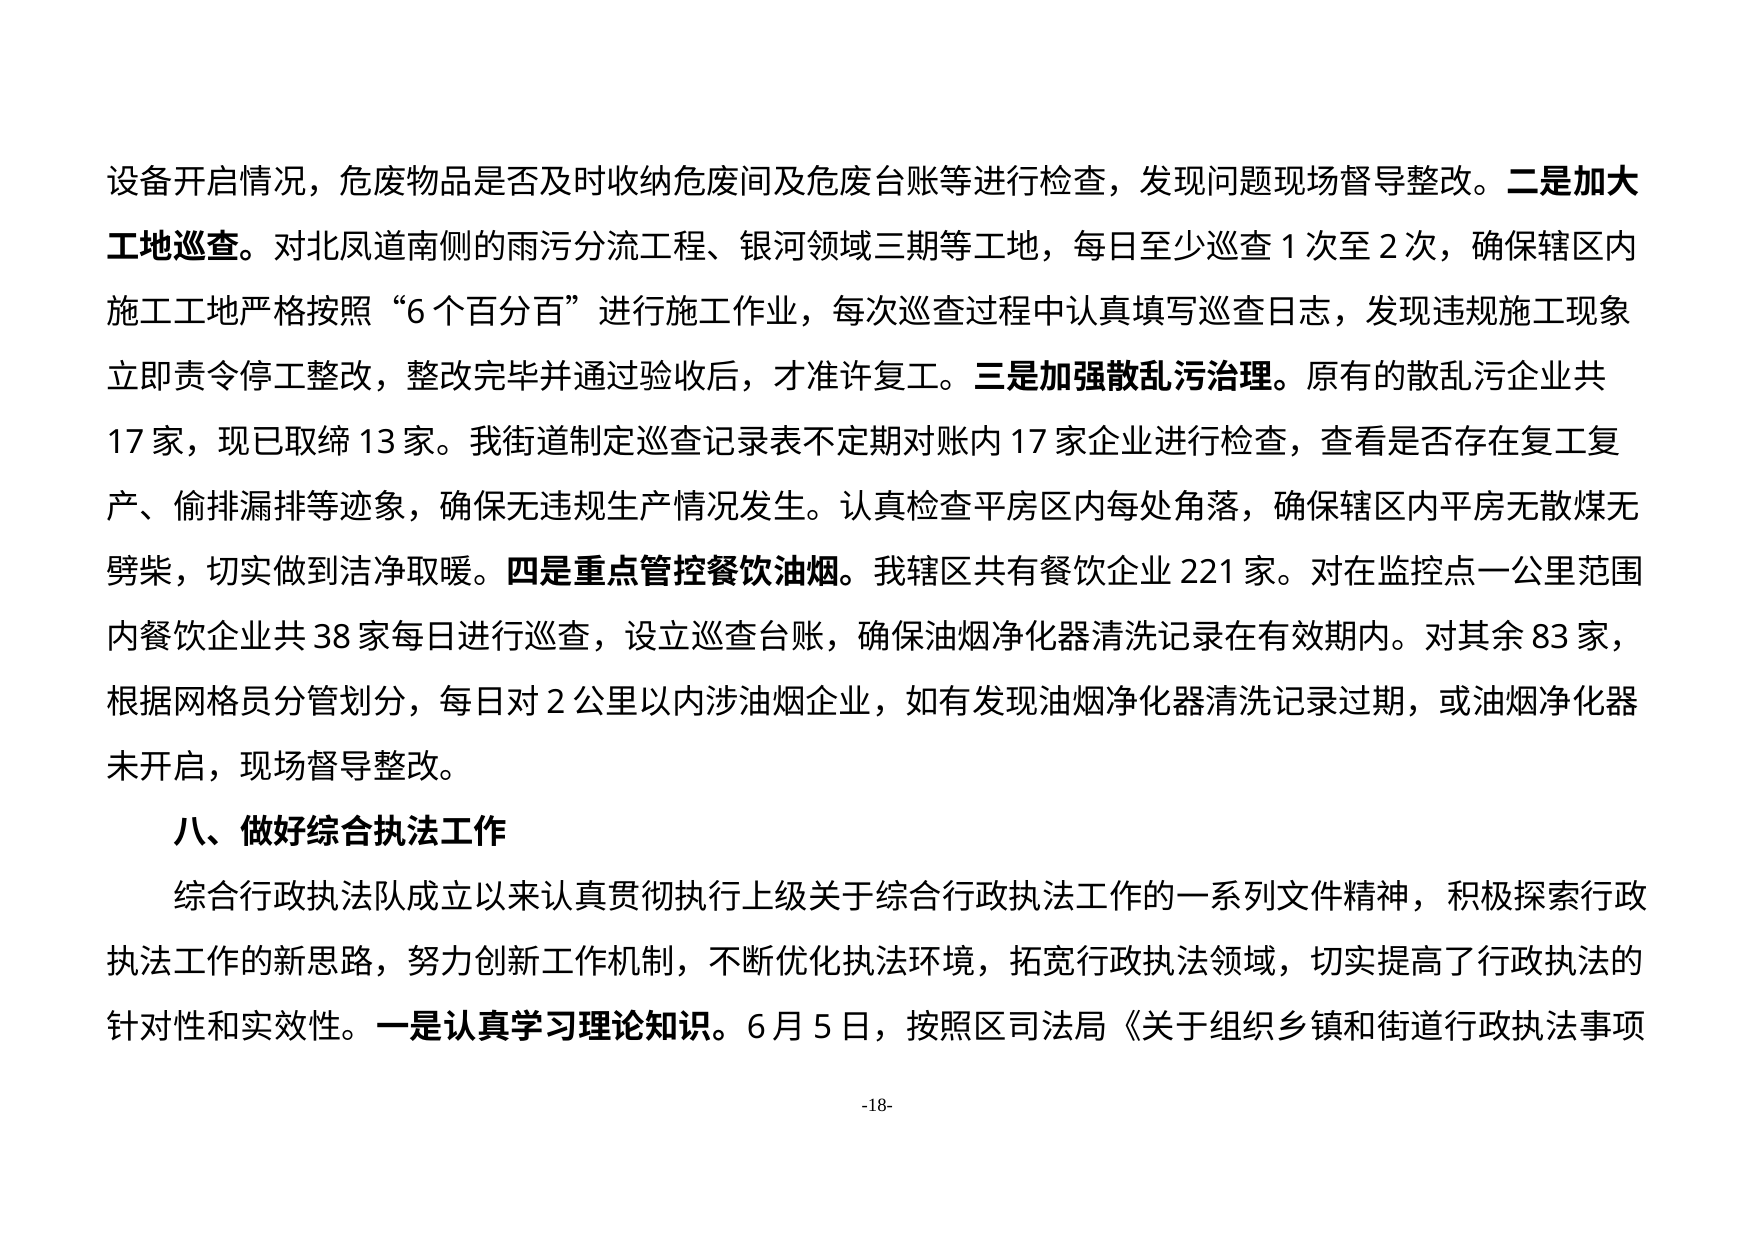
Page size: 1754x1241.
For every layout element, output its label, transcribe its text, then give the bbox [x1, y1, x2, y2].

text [106, 983, 1648, 1056]
text 八、做好综合执法工作 [106, 796, 1648, 861]
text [106, 146, 1648, 796]
